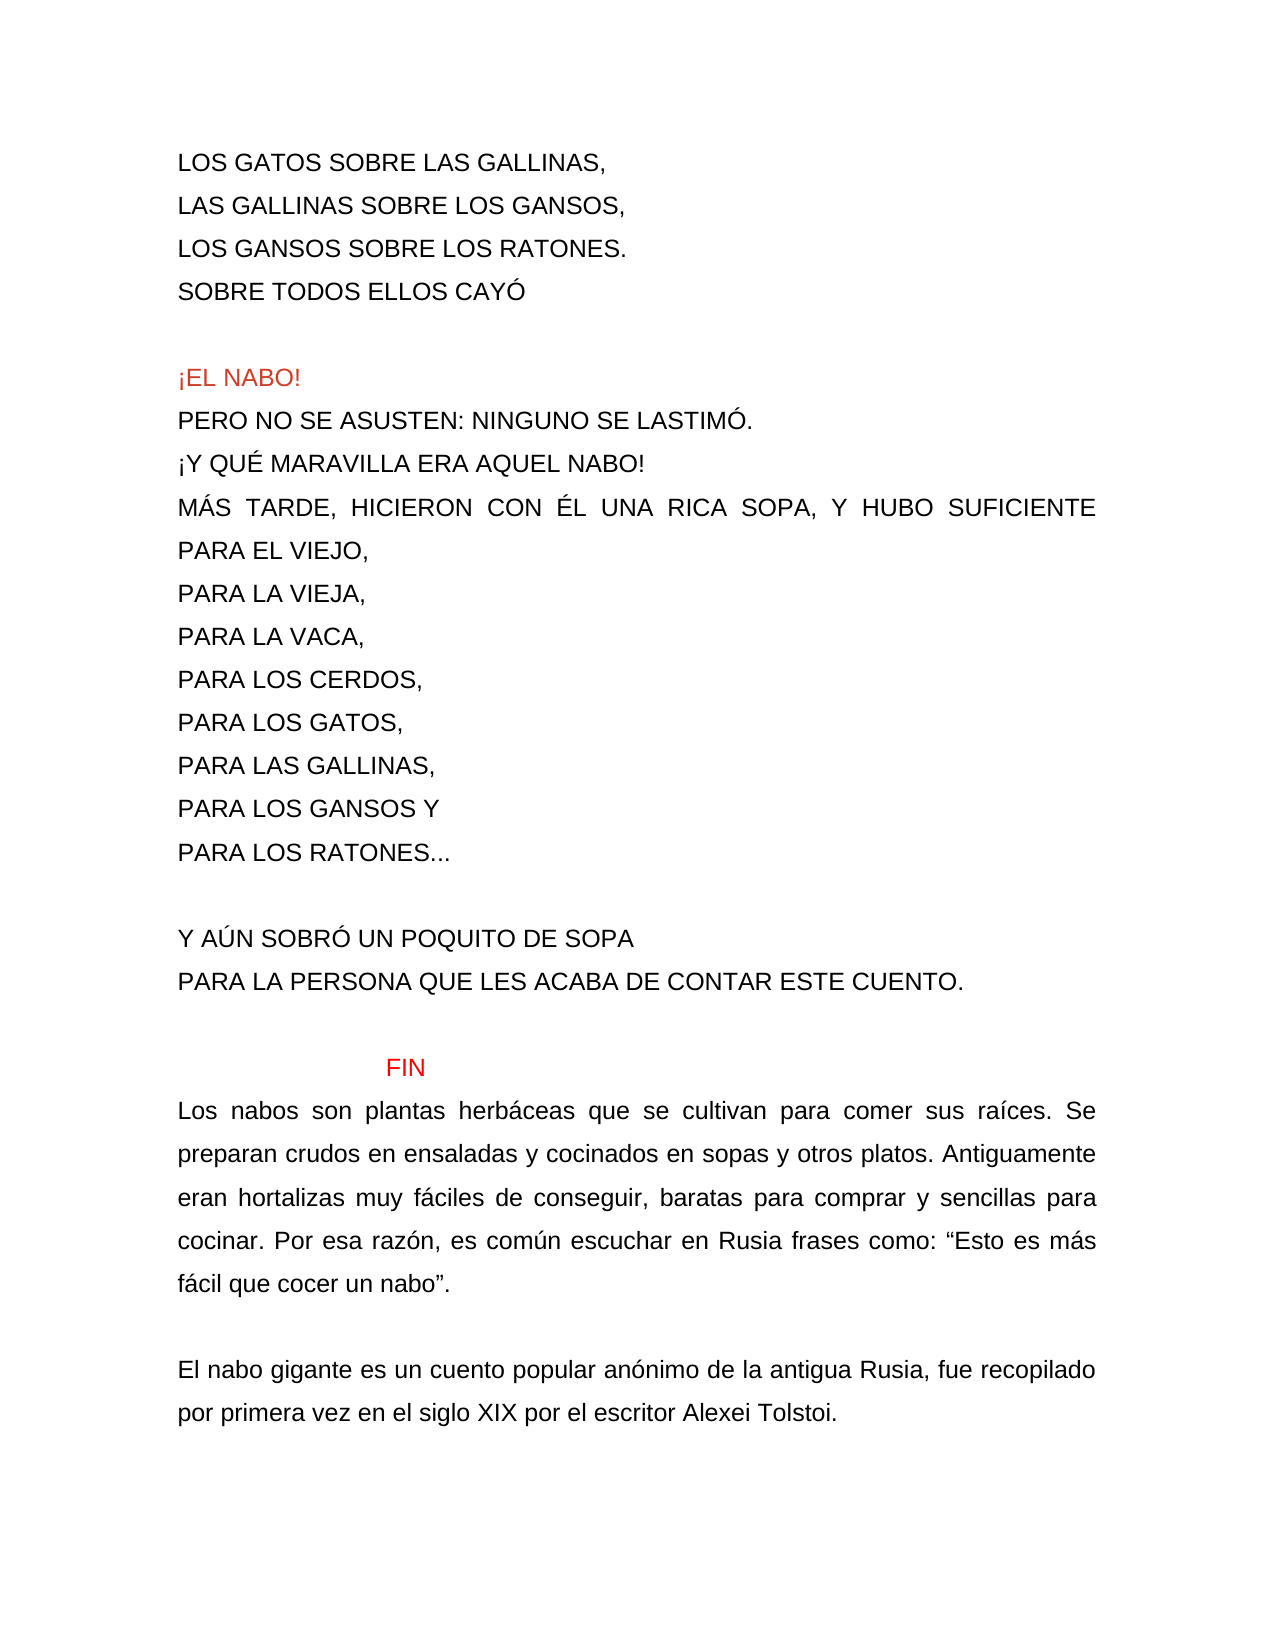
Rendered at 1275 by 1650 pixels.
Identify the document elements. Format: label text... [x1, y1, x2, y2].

text Y AÚN SOBRÓ UN POQUITO DE SOPA [177, 924, 1098, 953]
text PARA LA PERSONA QUE LES ACABA DE CONTAR ESTE CUENTO. [177, 967, 1098, 996]
text PARA LOS RATONES... [177, 838, 1098, 866]
text PARA LA VACA, [177, 622, 1098, 651]
text LOS GANSOS SOBRE LOS RATONES. [177, 234, 1098, 263]
text ¡Y QUÉ MARAVILLA ERA AQUEL NABO! [177, 449, 1098, 478]
text ¡EL NABO! [177, 363, 1098, 392]
text El nabo gigante es un cuento popular anónimo de la antigua Rusia, fue recopilado por primera vez en el siglo XIX por el escritor Alexei Tolstoi. [177, 1355, 1098, 1427]
text LAS GALLINAS SOBRE LOS GANSOS, [177, 191, 1098, 219]
text SOBRE TODOS ELLOS CAYÓ [177, 277, 1098, 306]
text PARA LA VIEJA, [177, 579, 1098, 608]
text LOS GATOS SOBRE LAS GALLINAS, [177, 148, 1098, 176]
text PARA LOS GATOS, [177, 708, 1098, 737]
text PARA LAS GALLINAS, [177, 751, 1098, 780]
text MÁS TARDE, HICIERON CON ÉL UNA RICA SOPA, Y HUBO SUFICIENTE PARA EL VIEJO, [177, 493, 1098, 564]
text PARA LOS CERDOS, [177, 665, 1098, 694]
text FIN [177, 1053, 1098, 1082]
text Los nabos son plantas herbáceas que se cultivan para comer sus raíces. Se preparan crudos en ensaladas y cocinados en sopas y otros platos. Antiguamente eran hortalizas muy fáciles de conseguir, baratas para comprar y sencillas para cocinar. Por esa razón, es común escuchar en Rusia frases como: “Esto es más fácil que cocer un nabo”. [177, 1096, 1098, 1298]
text PERO NO SE ASUSTEN: NINGUNO SE LASTIMÓ. [177, 406, 1098, 435]
text PARA LOS GANSOS Y [177, 794, 1098, 823]
